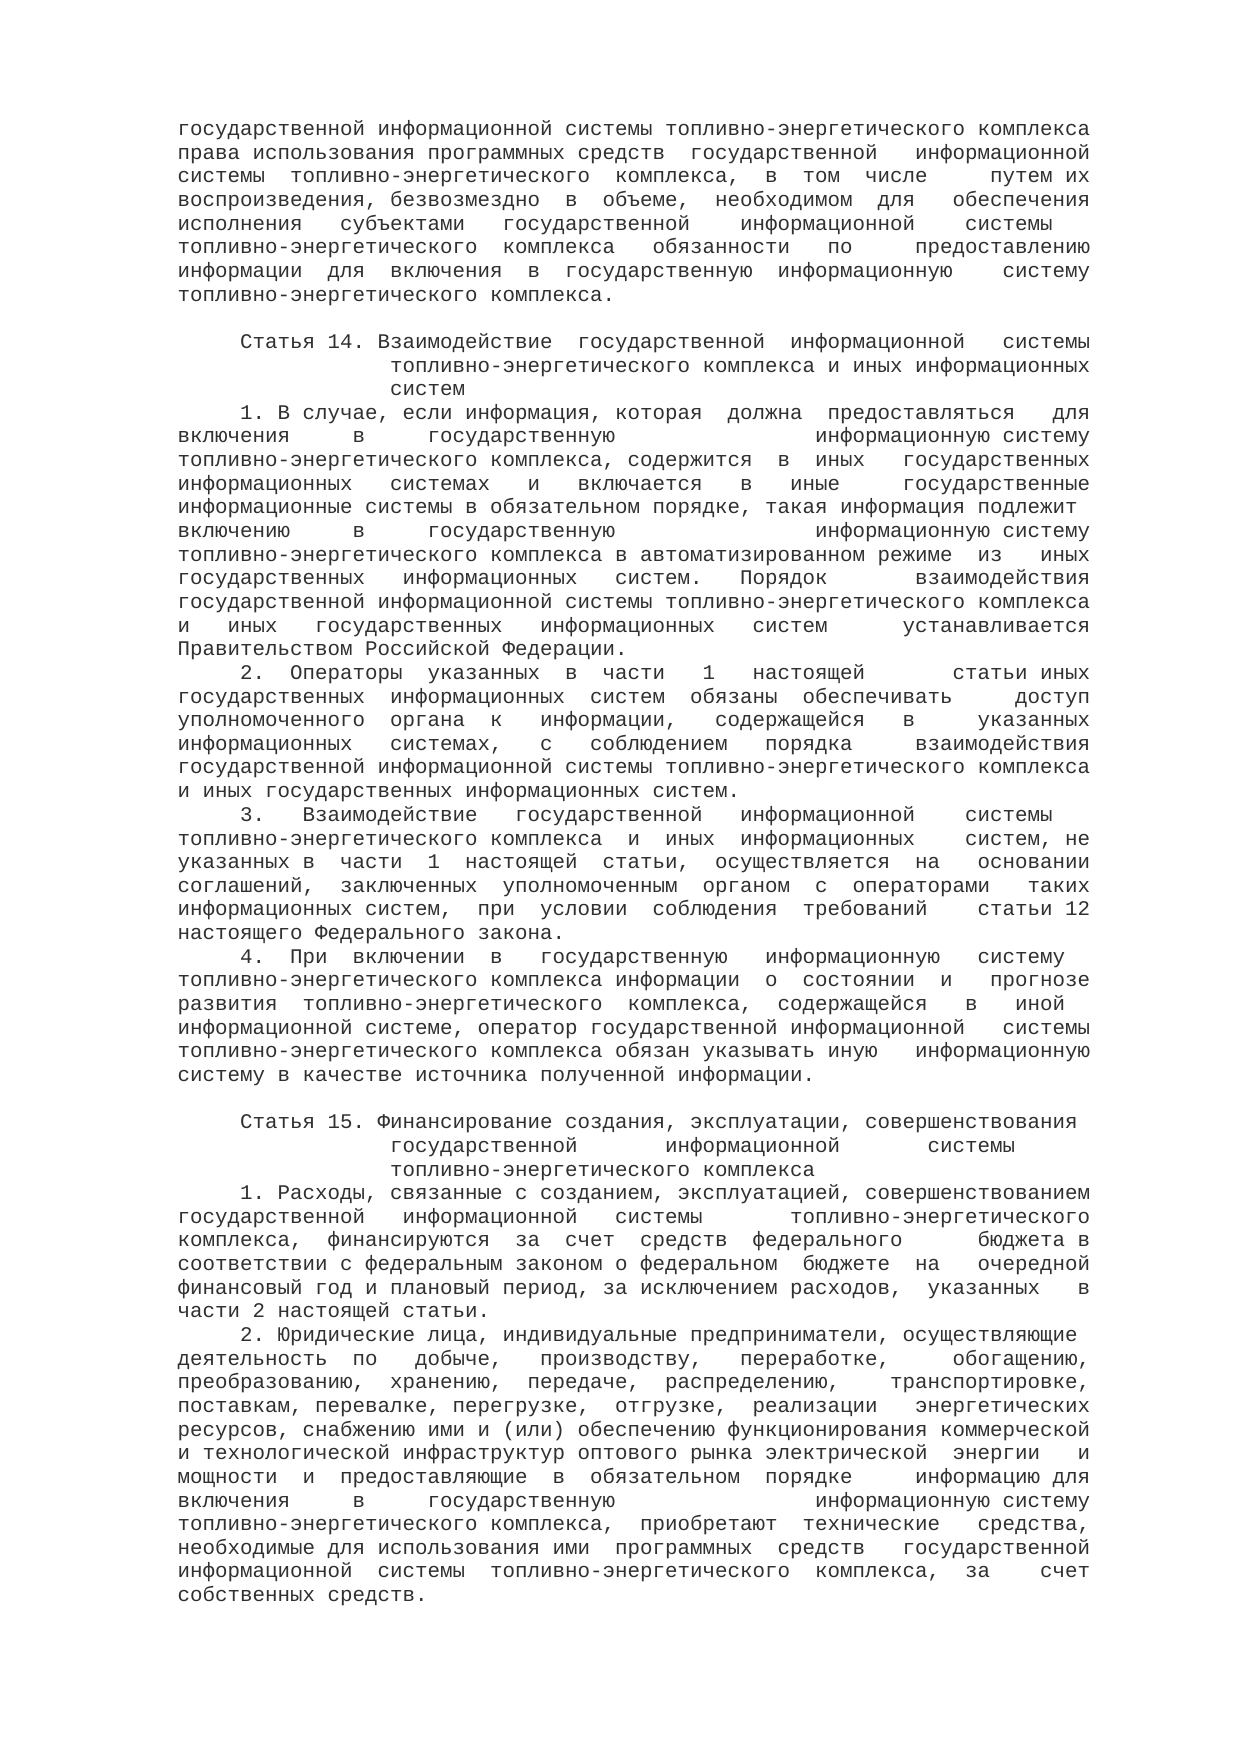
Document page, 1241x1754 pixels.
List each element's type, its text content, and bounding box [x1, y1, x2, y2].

text 3. Взаимодействие государственной информационной системы [177, 804, 1152, 827]
text систему в качестве источника полученной информации. [177, 1064, 1152, 1088]
text поставкам, перевалке, перегрузке, отгрузке, реализации энергетических [177, 1395, 1152, 1419]
text собственных средств. [177, 1584, 1152, 1608]
text соглашений, заключенных уполномоченным органом с операторами таких [177, 875, 1152, 898]
text 2. Операторы указанных в части 1 настоящей статьи иных [177, 662, 1152, 686]
text топливно-энергетического комплекса, содержится в иных государственных [177, 449, 1152, 473]
text информационных систем, при условии соблюдения требований статьи 12 [177, 898, 1152, 922]
text и иных государственных информационных систем. [177, 780, 1152, 804]
text Статья 14. Взаимодействие государственной информационной системы [177, 331, 1152, 354]
text информационной системе, оператор государственной информационной системы [177, 1017, 1152, 1040]
text деятельность по добыче, производству, переработке, обогащению, [177, 1348, 1152, 1371]
text исполнения субъектами государственной информационной системы [177, 213, 1152, 236]
text государственной информационной системы топливно-энергетического комплекса [177, 118, 1152, 142]
text государственной информационной системы топливно-энергетического [177, 1206, 1152, 1229]
text топливно-энергетического комплекса в автоматизированном режиме из иных [177, 544, 1152, 567]
text топливно-энергетического комплекса. [177, 284, 1152, 307]
text топливно-энергетического комплекса и иных информационных [177, 354, 1152, 378]
text и иных государственных информационных систем устанавливается [177, 615, 1152, 638]
text государственной информационной системы топливно-энергетического комплекса [177, 591, 1152, 615]
text топливно-энергетического комплекса обязанности по предоставлению [177, 236, 1152, 260]
text информации для включения в государственную информационную систему [177, 260, 1152, 284]
text Правительством Российской Федерации. [177, 638, 1152, 662]
text системы топливно-энергетического комплекса, в том числе путем их [177, 165, 1152, 189]
text информационной системы топливно-энергетического комплекса, за счет [177, 1561, 1152, 1584]
text информационные системы в обязательном порядке, такая информация подлежит [177, 496, 1152, 520]
text включения в государственную информационную систему [177, 426, 1152, 449]
text необходимые для использования ими программных средств государственной [177, 1537, 1152, 1561]
text финансовый год и плановый период, за исключением расходов, указанных в [177, 1277, 1152, 1300]
text воспроизведения, безвозмездно в объеме, необходимом для обеспечения [177, 189, 1152, 213]
text соответствии с федеральным законом о федеральном бюджете на очередной [177, 1253, 1152, 1277]
text 2. Юридические лица, индивидуальные предприниматели, осуществляющие [177, 1324, 1152, 1348]
text топливно-энергетического комплекса и иных информационных систем, не [177, 827, 1152, 851]
text 1. Расходы, связанные с созданием, эксплуатацией, совершенствованием [177, 1182, 1152, 1206]
text государственной информационной системы [177, 1135, 1152, 1158]
text топливно-энергетического комплекса, приобретают технические средства, [177, 1513, 1152, 1537]
text включения в государственную информационную систему [177, 1489, 1152, 1513]
text указанных в части 1 настоящей статьи, осуществляется на основании [177, 851, 1152, 875]
text права использования программных средств государственной информационной [177, 142, 1152, 165]
text ресурсов, снабжению ими и (или) обеспечению функционирования коммерческой [177, 1419, 1152, 1442]
text топливно-энергетического комплекса [177, 1158, 1152, 1182]
text систем [177, 378, 1152, 402]
text преобразованию, хранению, передаче, распределению, транспортировке, [177, 1371, 1152, 1395]
text государственной информационной системы топливно-энергетического комплекса [177, 757, 1152, 780]
text и технологической инфраструктур оптового рынка электрической энергии и [177, 1442, 1152, 1466]
text топливно-энергетического комплекса информации о состоянии и прогнозе [177, 969, 1152, 993]
text информационных системах и включается в иные государственные [177, 473, 1152, 496]
text топливно-энергетического комплекса обязан указывать иную информационную [177, 1040, 1152, 1064]
text включению в государственную информационную систему [177, 520, 1152, 544]
text 4. При включении в государственную информационную систему [177, 946, 1152, 969]
text Статья 15. Финансирование создания, эксплуатации, совершенствования [177, 1111, 1152, 1135]
text настоящего Федерального закона. [177, 922, 1152, 946]
text комплекса, финансируются за счет средств федерального бюджета в [177, 1229, 1152, 1253]
text уполномоченного органа к информации, содержащейся в указанных [177, 709, 1152, 733]
text государственных информационных систем. Порядок взаимодействия [177, 567, 1152, 591]
text государственных информационных систем обязаны обеспечивать доступ [177, 686, 1152, 709]
text части 2 настоящей статьи. [177, 1300, 1152, 1324]
text информационных системах, с соблюдением порядка взаимодействия [177, 733, 1152, 757]
text развития топливно-энергетического комплекса, содержащейся в иной [177, 993, 1152, 1017]
text мощности и предоставляющие в обязательном порядке информацию для [177, 1466, 1152, 1489]
text 1. В случае, если информация, которая должна предоставляться для [177, 402, 1152, 426]
